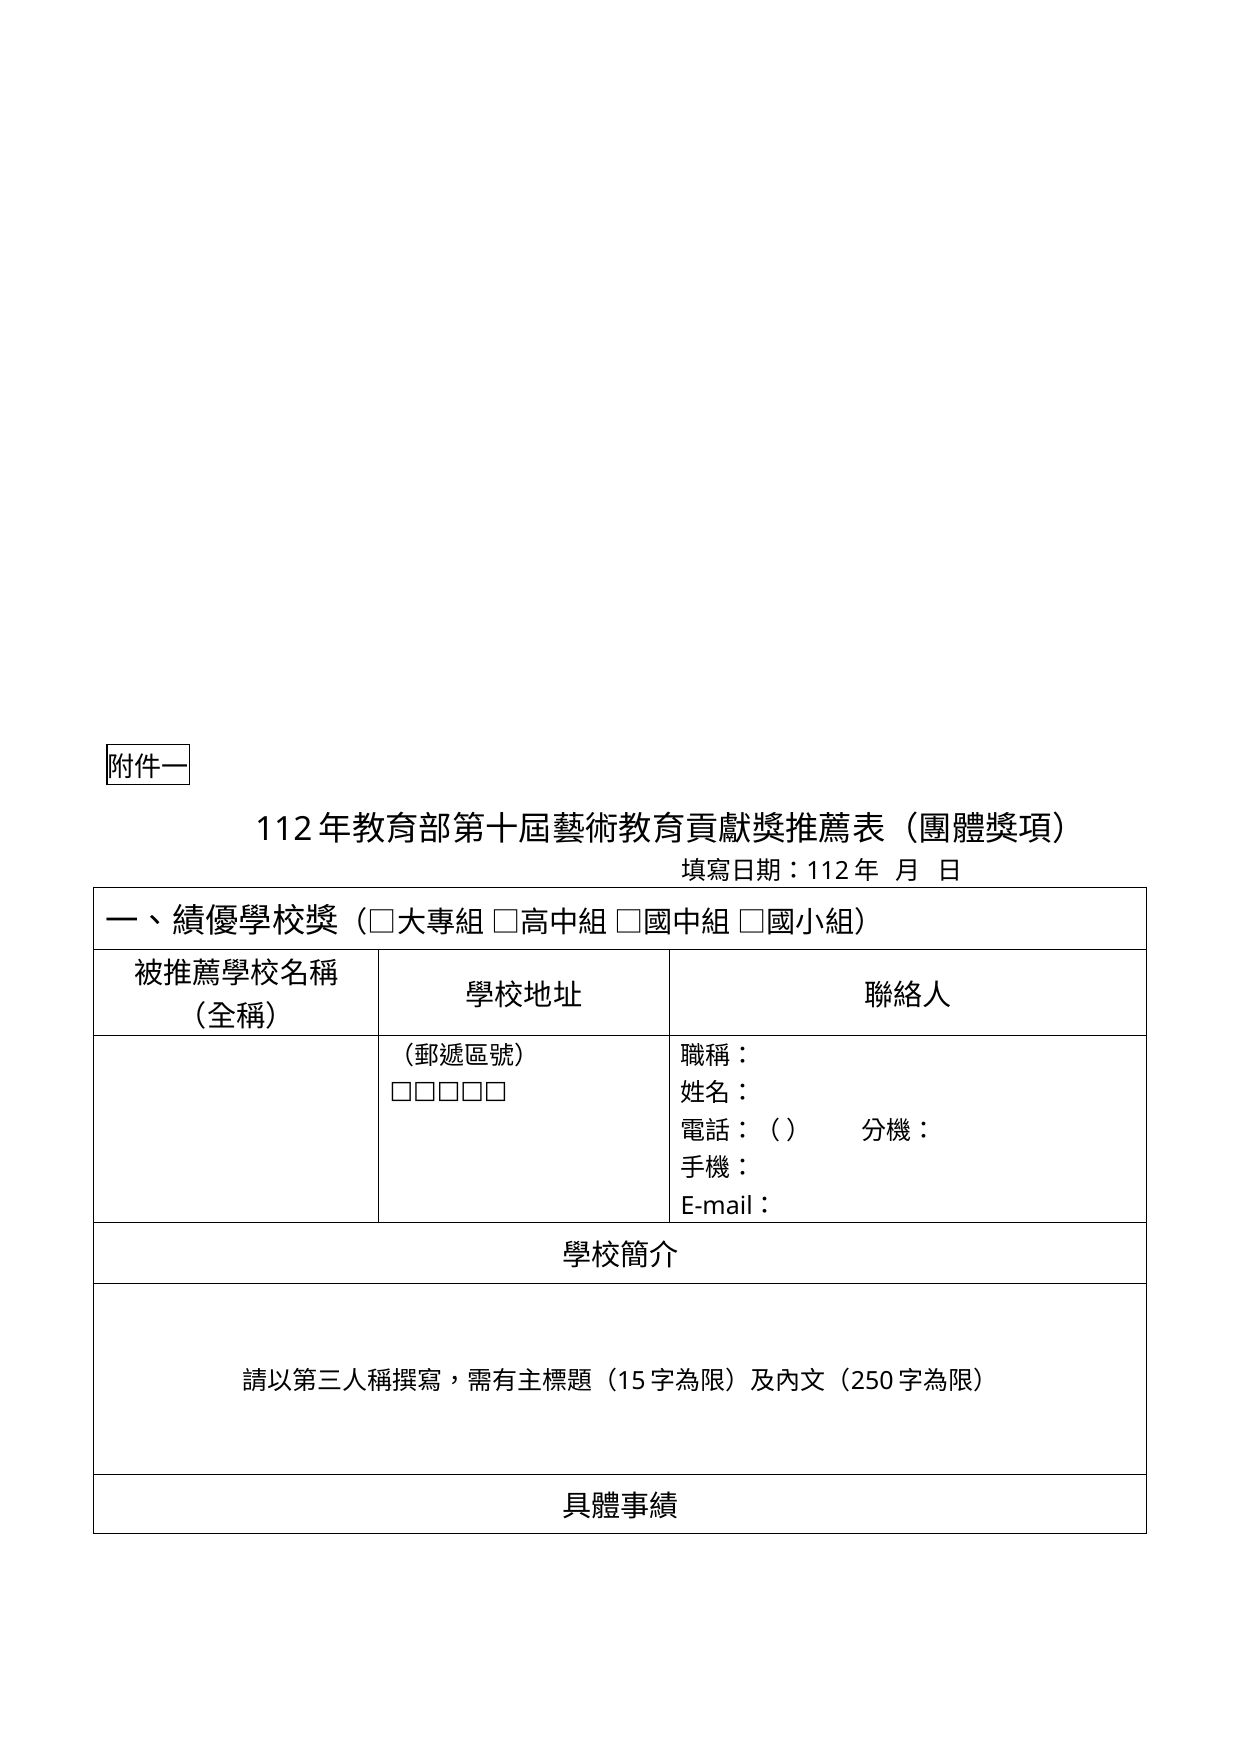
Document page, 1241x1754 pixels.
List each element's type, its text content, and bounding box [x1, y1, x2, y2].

table_cell （郵遞區號） □□□□□ [379, 1036, 669, 1222]
table_header 一、績優學校獎（□大專組 □高中組 □國中組 □國小組） [94, 888, 1146, 949]
table_cell 具體事績 [94, 1475, 1146, 1533]
text 112年教育部第十屆藝術教育貢獻獎推薦表（團體獎項） [106, 802, 1134, 850]
table_cell 學校簡介 [94, 1223, 1146, 1283]
table_cell 請以第三人稱撰寫，需有主標題（15字為限）及內文（250字為限） [94, 1284, 1146, 1473]
table_cell 聯絡人 [670, 950, 1146, 1034]
table_cell 職稱： 姓名： 電話：（ ） 分機： 手機： E-mail： [670, 1036, 1146, 1222]
table_cell [94, 1036, 378, 1222]
text 附件一 [106, 727, 1134, 802]
text 填寫日期：112年 月 日 [106, 850, 1134, 887]
table_cell 學校地址 [379, 950, 669, 1034]
table_cell 被推薦學校名稱（全稱） [94, 950, 378, 1034]
